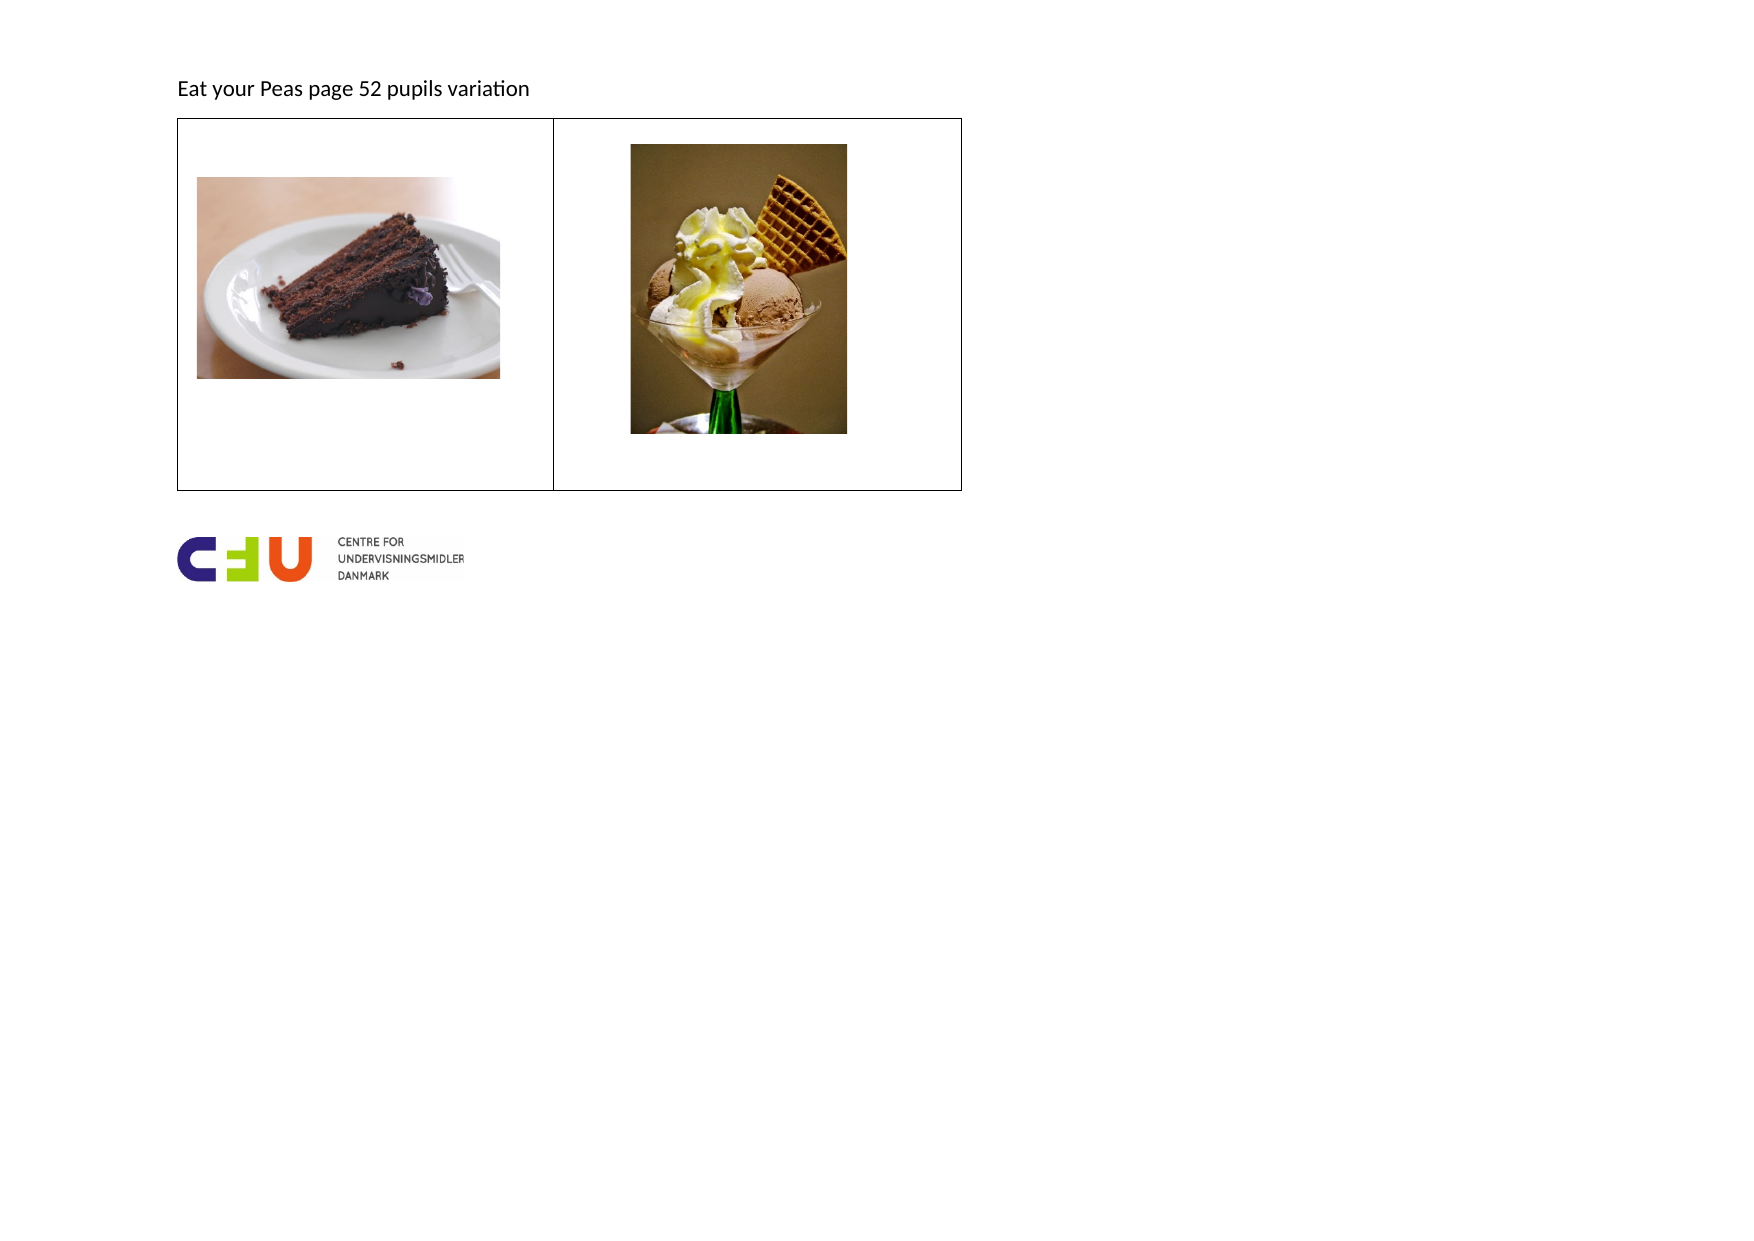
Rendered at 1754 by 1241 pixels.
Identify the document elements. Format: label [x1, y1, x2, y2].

table_cell [554, 119, 961, 489]
picture [630, 144, 848, 434]
table_cell [178, 119, 553, 489]
picture [196, 177, 501, 379]
picture [177, 537, 464, 582]
